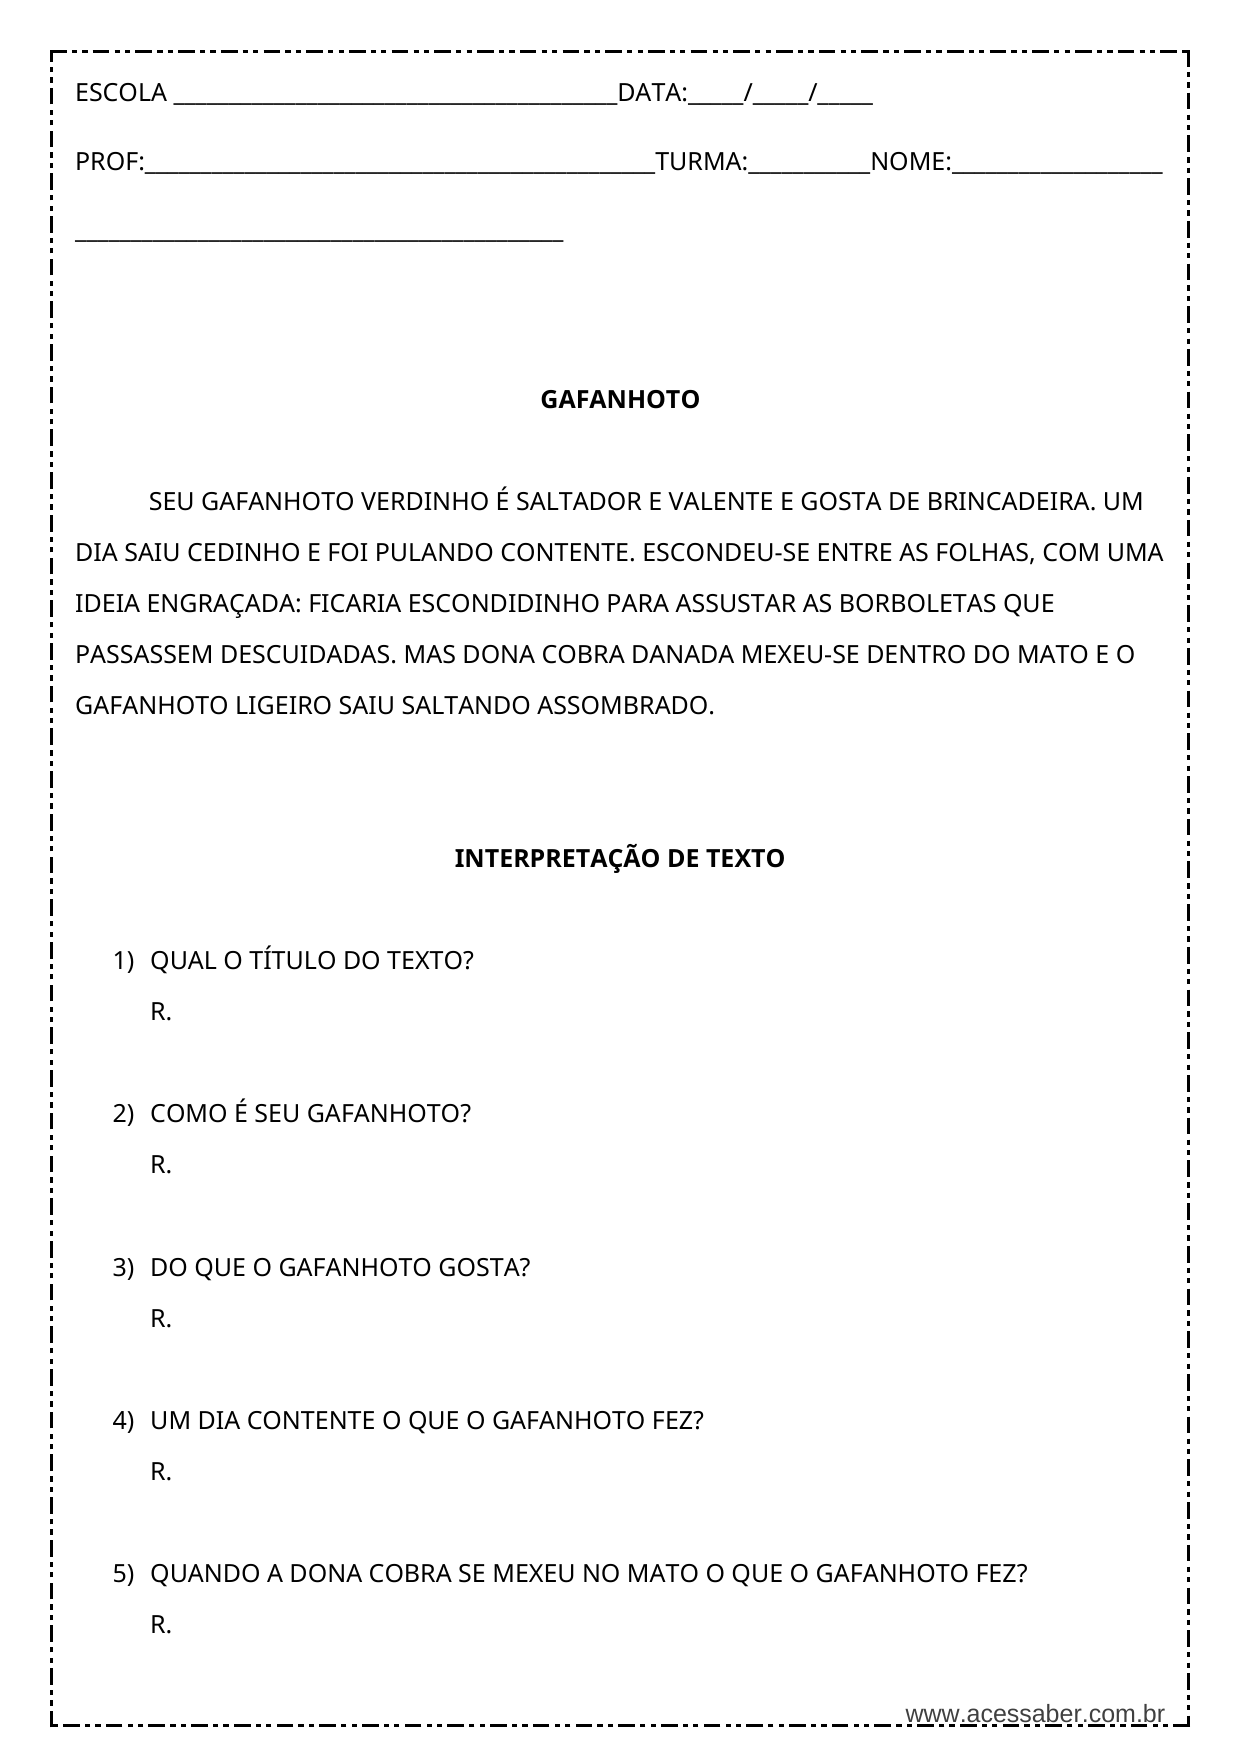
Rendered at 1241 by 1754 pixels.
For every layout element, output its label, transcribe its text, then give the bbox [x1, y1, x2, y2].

list QUANDO A DONA COBRA SE MEXEU NO MATO O QUE O GAFANHOTO FEZ? [112, 1555, 1165, 1589]
text INTERPRETAÇÃO DE TEXTO [75, 841, 1165, 875]
text PROF:______________________________________________TURMA:___________NOME:_______________________________________________________________ [75, 143, 1165, 245]
text GAFANHOTO [75, 381, 1165, 416]
list R. [150, 1147, 1165, 1181]
list DO QUE O GAFANHOTO GOSTA? [112, 1249, 1165, 1283]
list UM DIA CONTENTE O QUE O GAFANHOTO FEZ? [112, 1402, 1165, 1436]
text ESCOLA ________________________________________DATA:_____/_____/_____ [75, 75, 1165, 109]
text SEU GAFANHOTO VERDINHO É SALTADOR E VALENTE E GOSTA DE BRINCADEIRA. UM DIA SAIU CEDINHO E FOI PULANDO CONTENTE. ESCONDEU-SE ENTRE AS FOLHAS, COM UMA IDEIA ENGRAÇADA: FICARIA ESCONDIDINHO PARA ASSUSTAR AS BORBOLETAS QUE PASSASSEM DESCUIDADAS. MAS DONA COBRA DANADA MEXEU-SE DENTRO DO MATO E O GAFANHOTO LIGEIRO SAIU SALTANDO ASSOMBRADO. [75, 483, 1165, 722]
list COMO É SEU GAFANHOTO? [112, 1096, 1165, 1130]
list R. [150, 1453, 1165, 1487]
list R. [150, 1606, 1165, 1641]
list R. [150, 1300, 1165, 1334]
list R. [150, 994, 1165, 1028]
list QUAL O TÍTULO DO TEXTO? [112, 943, 1165, 977]
